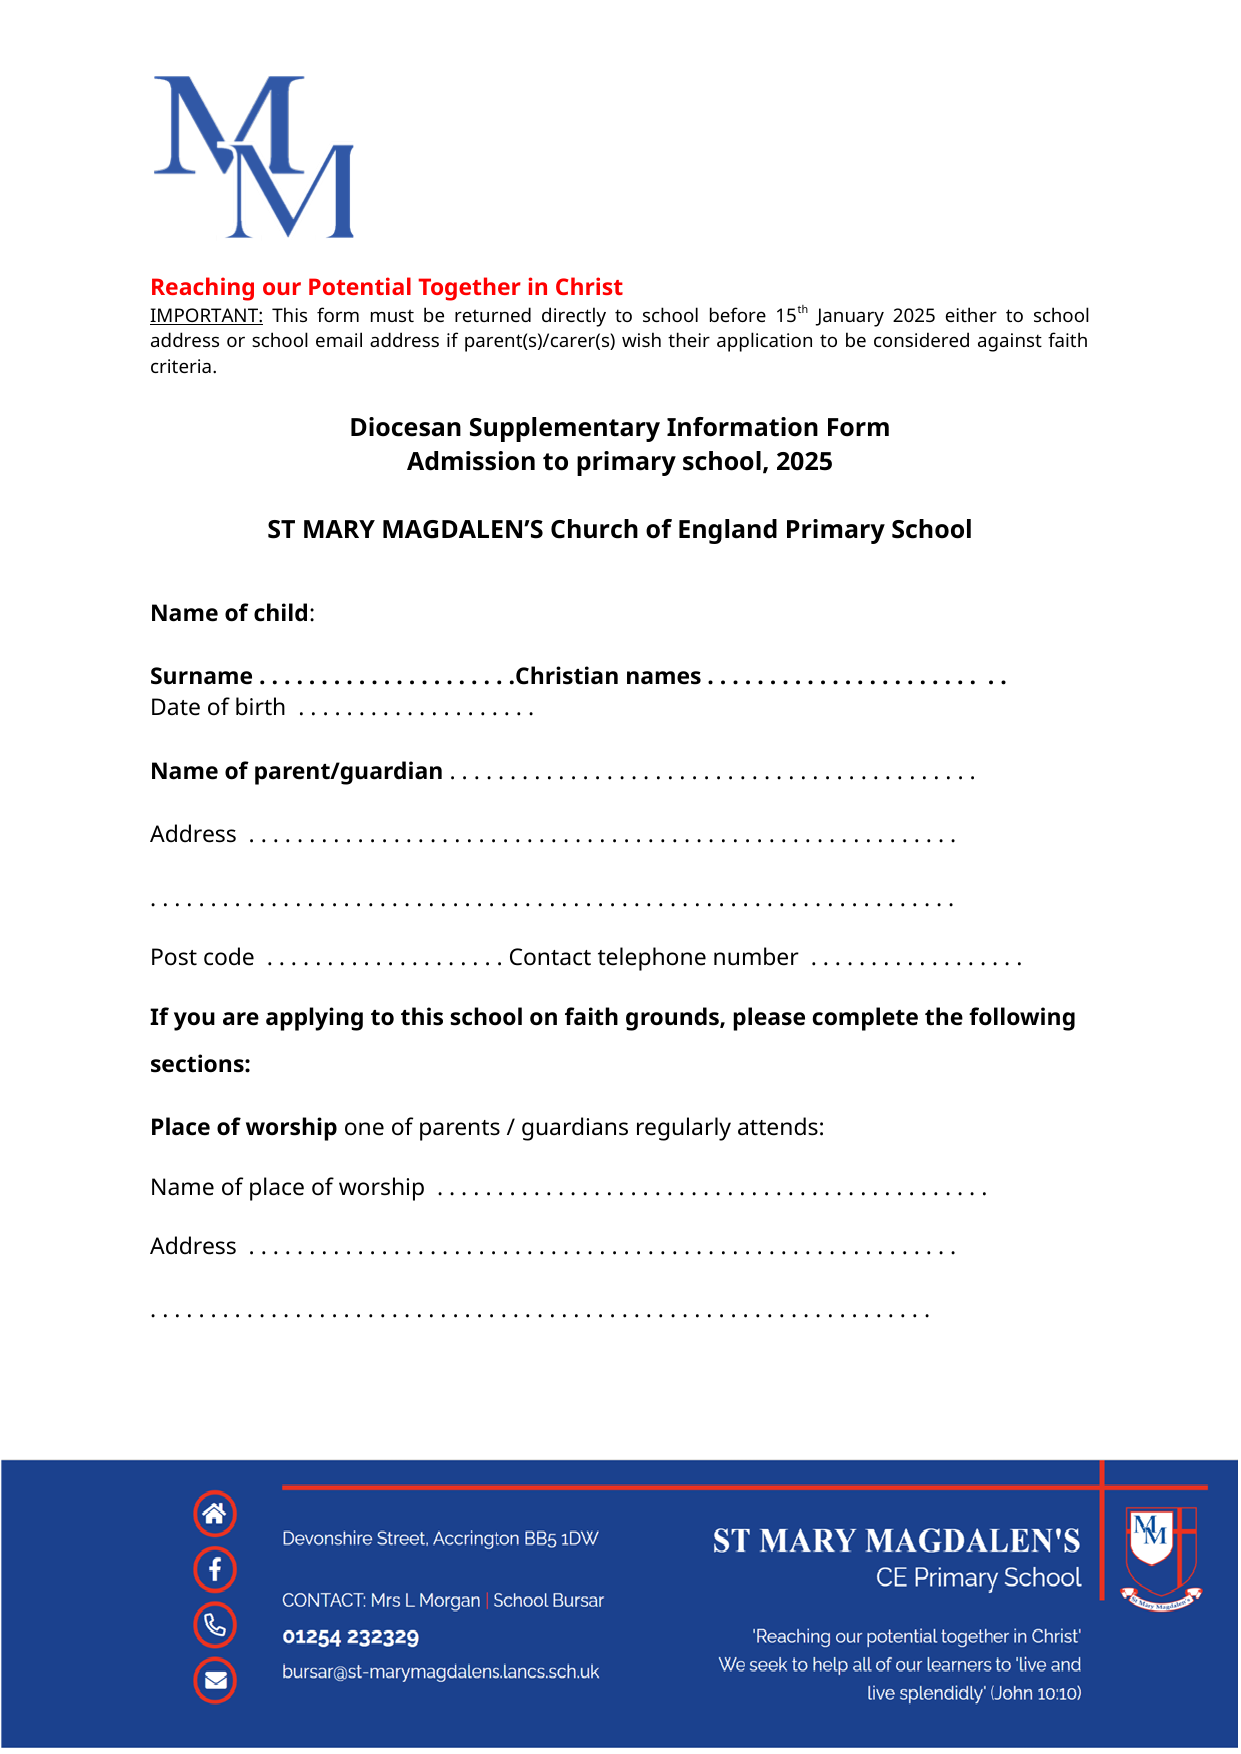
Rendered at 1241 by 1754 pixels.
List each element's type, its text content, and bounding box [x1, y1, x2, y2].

text . . . . . . . . . . . . . . . . . . . . . . . . . . . . . . . . . . . . . . . . . . . . . . . . . . . . . . . . . . . . . . . . . [150, 1293, 1090, 1325]
text Name of place of worship . . . . . . . . . . . . . . . . . . . . . . . . . . . . . . . . . . . . . . . . . . . . . . [150, 1171, 1090, 1202]
picture [0, 1459, 1238, 1747]
text . . . . . . . . . . . . . . . . . . . . . . . . . . . . . . . . . . . . . . . . . . . . . . . . . . . . . . . . . . . . . . . . . . . [150, 882, 1090, 913]
text Address . . . . . . . . . . . . . . . . . . . . . . . . . . . . . . . . . . . . . . . . . . . . . . . . . . . . . . . . . . . [150, 1230, 1090, 1261]
text IMPORTANT: This form must be returned directly to school before 15th January 2025 either to school address or school email address if parent(s)/carer(s) wish their application to be considered against faith criteria. [150, 302, 1090, 379]
text Address . . . . . . . . . . . . . . . . . . . . . . . . . . . . . . . . . . . . . . . . . . . . . . . . . . . . . . . . . . . [150, 818, 1090, 850]
text If you are applying to this school on faith grounds, please complete the following sections: [150, 1001, 1090, 1079]
title ST MARY MAGDALEN’S Church of England Primary School [150, 512, 1090, 546]
text Place of worship one of parents / guardians regularly attends: [150, 1111, 1090, 1142]
text Diocesan Supplementary Information Form [150, 410, 1090, 444]
text Name of parent/guardian . . . . . . . . . . . . . . . . . . . . . . . . . . . . . . . . . . . . . . . . . . . . [150, 755, 1090, 786]
text Name of child: [150, 597, 1090, 628]
text Date of birth . . . . . . . . . . . . . . . . . . . . [150, 691, 1090, 723]
picture [150, 73, 354, 243]
text Surname . . . . . . . . . . . . . . . . . . . . .Christian names . . . . . . . . . . . . . . . . . . . . . . . . [150, 660, 1090, 691]
title Admission to primary school, 2025 [150, 444, 1090, 478]
text Post code . . . . . . . . . . . . . . . . . . . . Contact telephone number . . . . . . . . . . . . . . . . . . [150, 941, 1090, 973]
